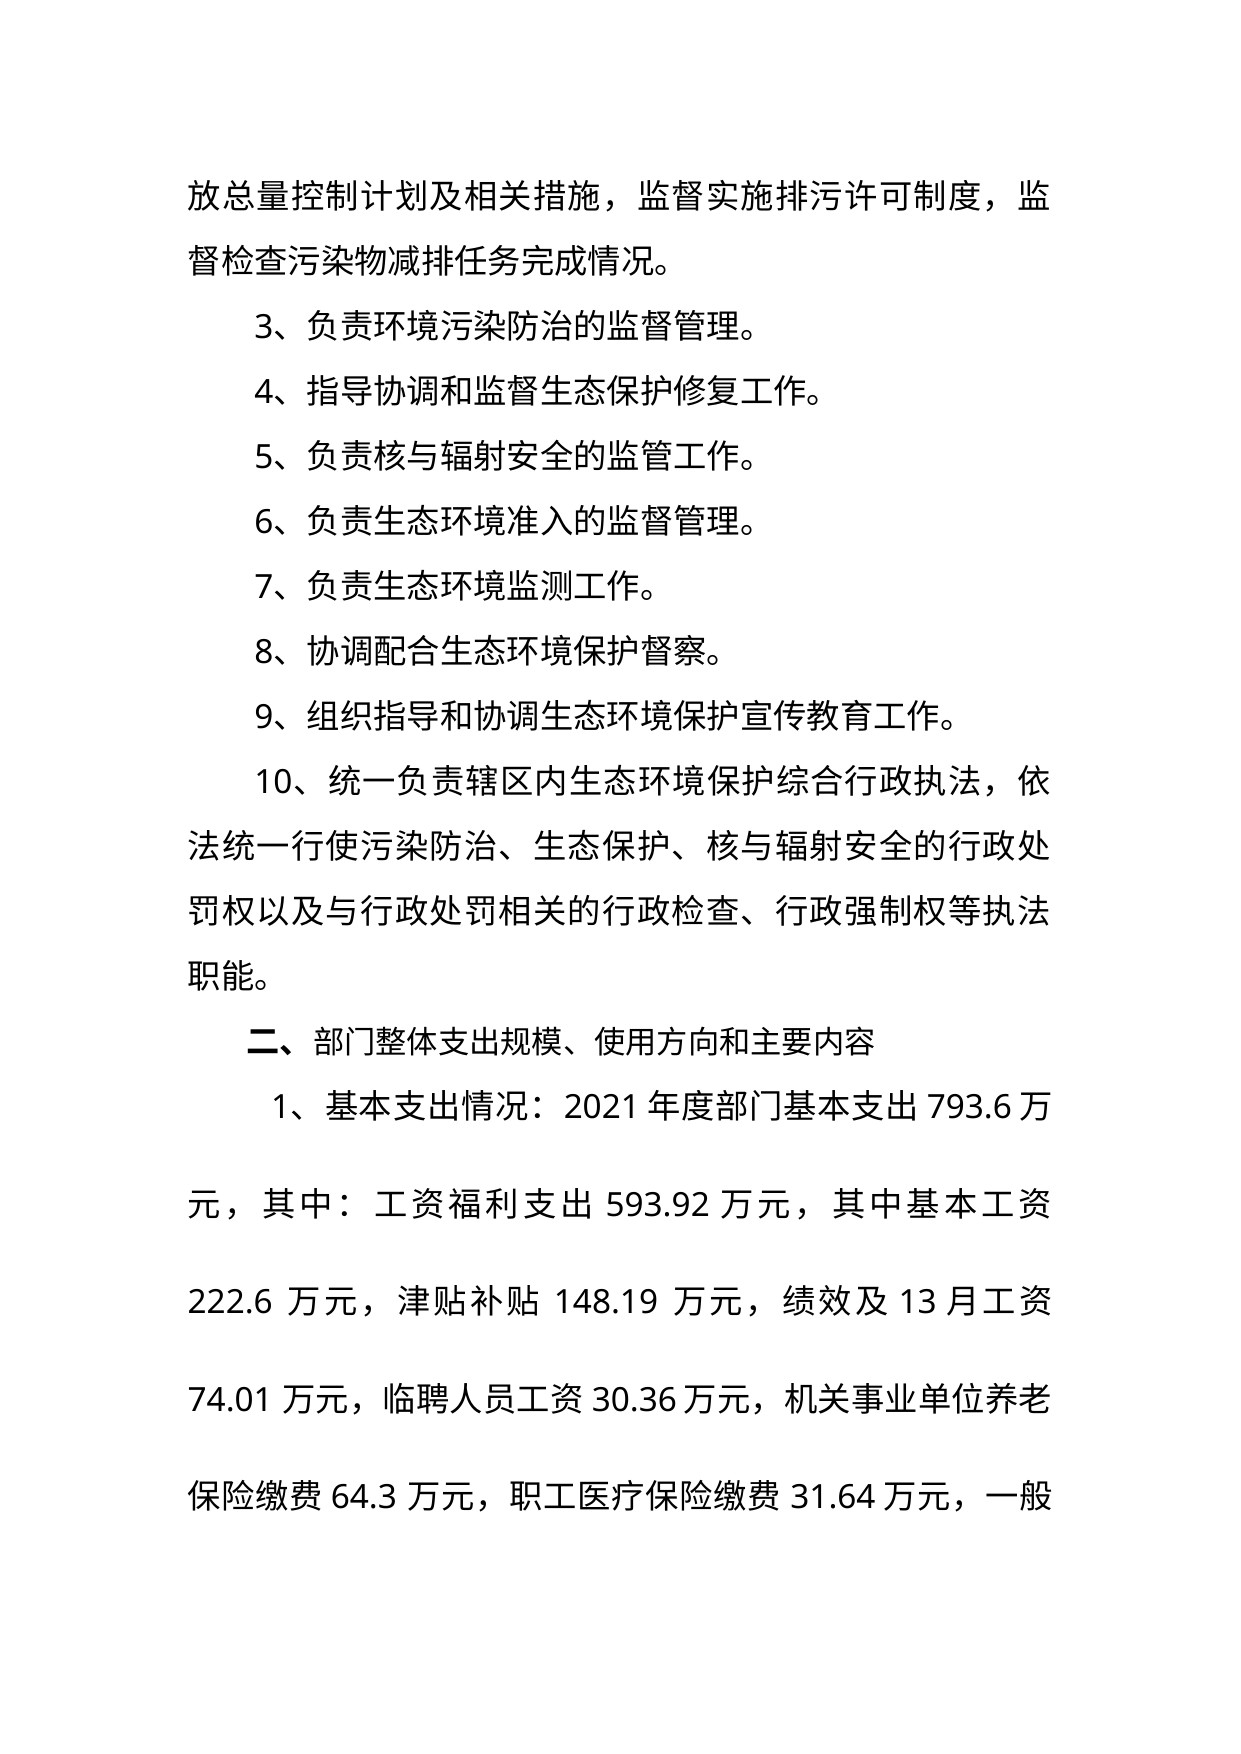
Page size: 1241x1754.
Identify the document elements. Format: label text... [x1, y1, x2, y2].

text 7、负责生态环境监测工作。 [187, 552, 1053, 617]
text 二、部门整体支出规模、使用方向和主要内容 [187, 1007, 1052, 1072]
text 9、组织指导和协调生态环境保护宣传教育工作。 [187, 682, 1053, 747]
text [187, 1072, 1053, 1527]
text 5、负责核与辐射安全的监管工作。 [187, 422, 1053, 487]
text 8、协调配合生态环境保护督察。 [187, 617, 1053, 682]
text 10、统一负责辖区内生态环境保护综合行政执法，依法统一行使污染防治、生态保护、核与辐射安全的行政处罚权以及与行政处罚相关的行政检查、行政强制权等执法职能。 [187, 747, 1053, 1007]
text 3、负责环境污染防治的监督管理。 [187, 292, 1053, 357]
text 6、负责生态环境准入的监督管理。 [187, 487, 1053, 552]
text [187, 162, 1053, 292]
text 4、指导协调和监督生态保护修复工作。 [187, 357, 1053, 422]
